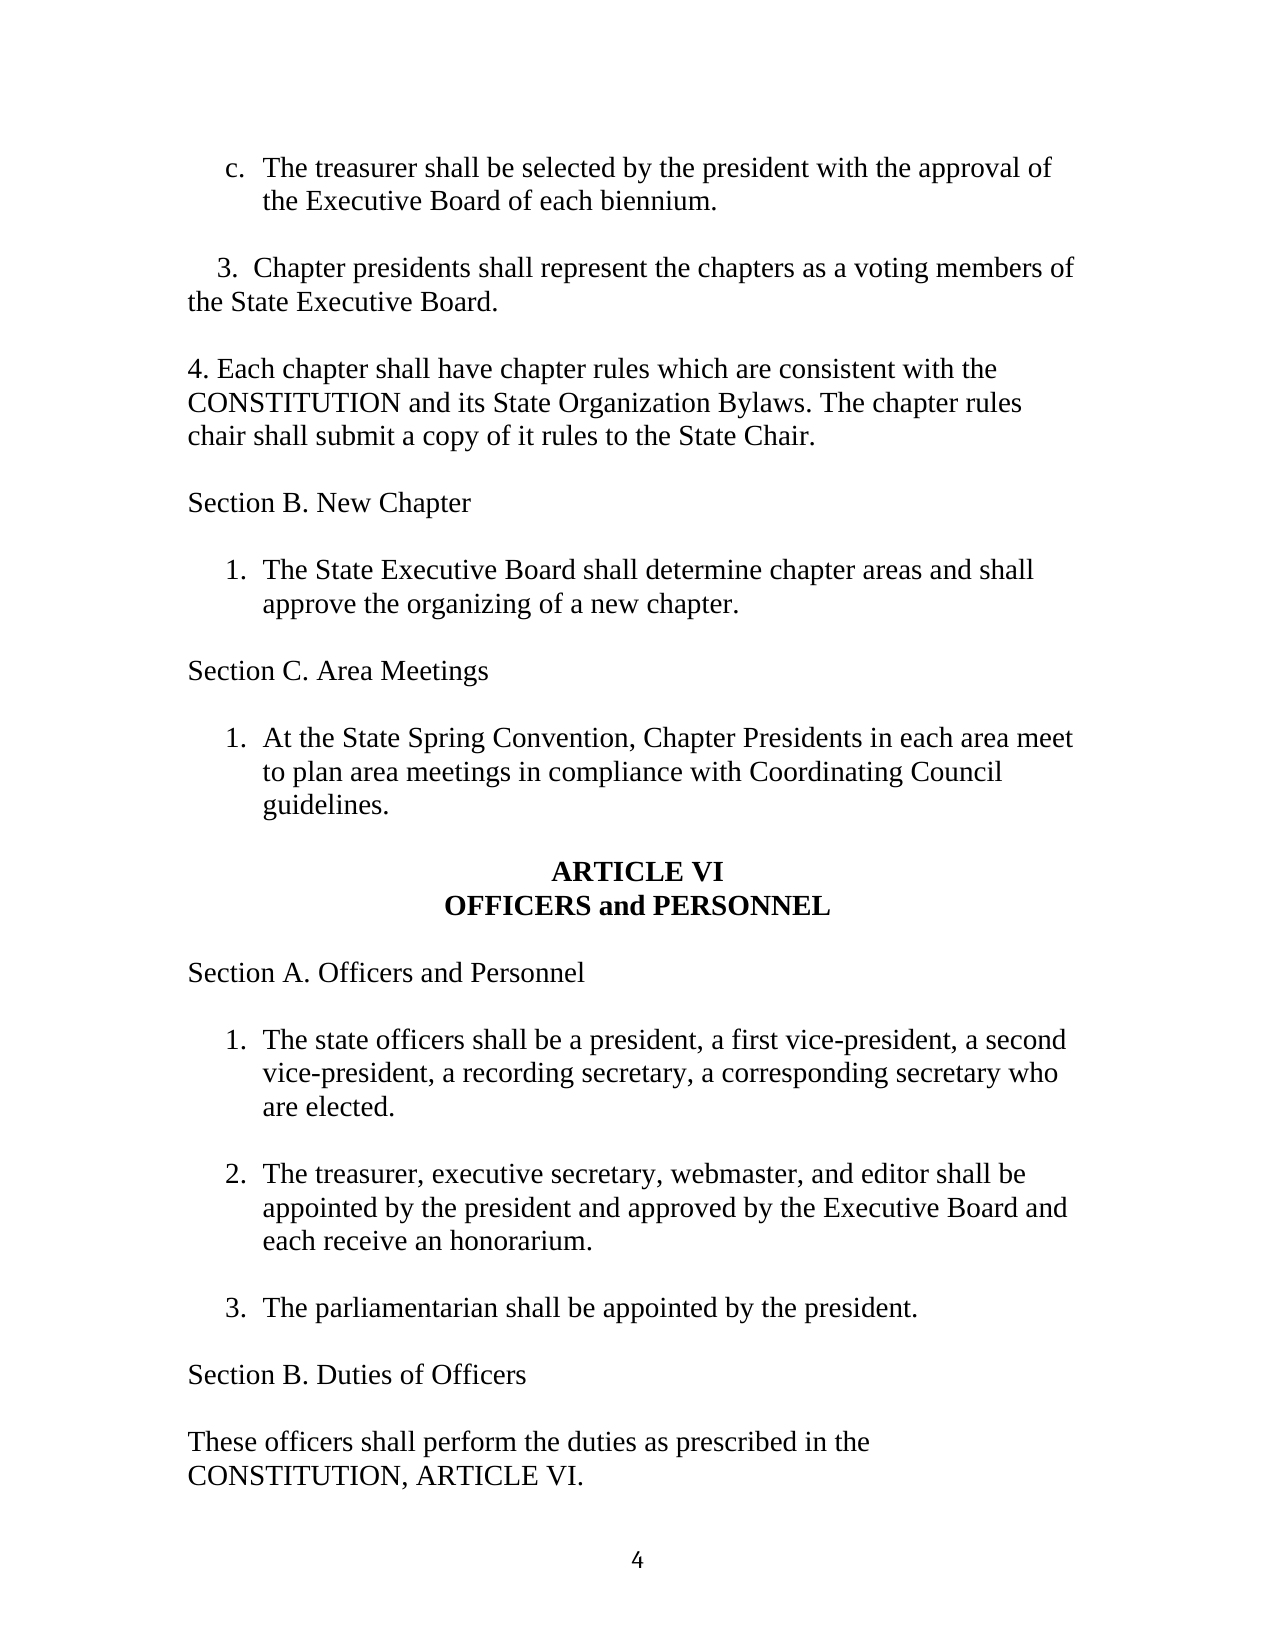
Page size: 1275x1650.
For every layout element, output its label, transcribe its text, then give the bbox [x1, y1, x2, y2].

list The state officers shall be a president, a first vice-president, a second vice-president, a recording secretary, a corresponding secretary who are elected. [225, 1022, 1087, 1123]
text These officers shall perform the duties as prescribed in the CONSTITUTION, ARTICLE VI. [187, 1424, 1087, 1492]
text ARTICLE VI [187, 854, 1087, 888]
list The State Executive Board shall determine chapter areas and shall approve the organizing of a new chapter. [225, 552, 1087, 619]
text 3. Chapter presidents shall represent the chapters as a voting members of the State Executive Board. [187, 251, 1087, 318]
text Section B. New Chapter [187, 485, 1087, 519]
text Section A. Officers and Personnel [187, 955, 1087, 988]
list The parliamentarian shall be appointed by the president. [225, 1290, 1087, 1324]
list The treasurer, executive secretary, webmaster, and editor shall be appointed by the president and approved by the Executive Board and each receive an honorarium. [225, 1156, 1087, 1257]
text OFFICERS and PERSONNEL [187, 888, 1087, 921]
list At the State Spring Convention, Chapter Presidents in each area meet to plan area meetings in compliance with Coordinating Council guidelines. [225, 720, 1087, 821]
text Section B. Duties of Officers [187, 1357, 1087, 1391]
text Section C. Area Meetings [187, 653, 1087, 687]
text 4. Each chapter shall have chapter rules which are consistent with the CONSTITUTION and its State Organization Bylaws. The chapter rules chair shall submit a copy of it rules to the State Chair. [187, 351, 1087, 452]
list The treasurer shall be selected by the president with the approval of the Executive Board of each biennium. [225, 150, 1087, 217]
